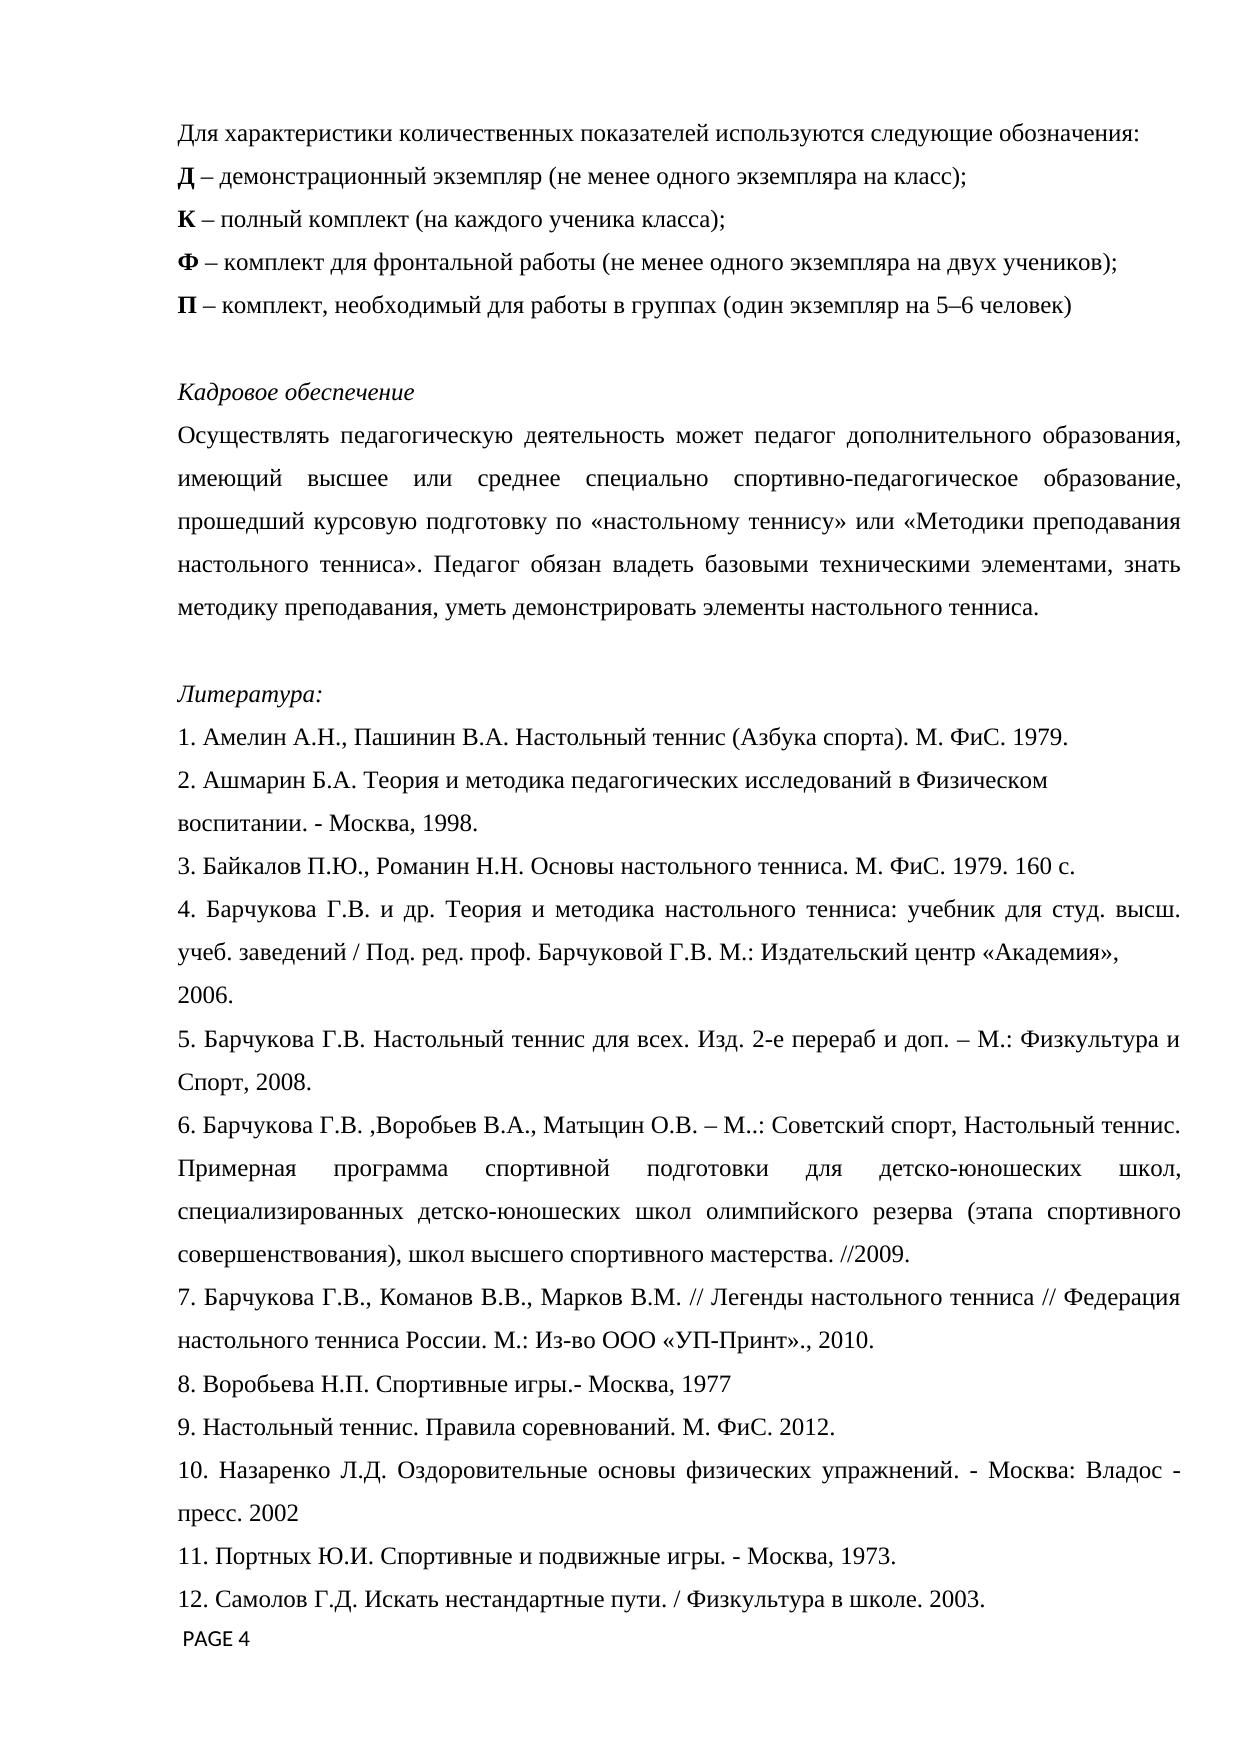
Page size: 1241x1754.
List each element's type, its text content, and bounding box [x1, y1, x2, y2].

text Для характеристики количественных показателей используются следующие обозначения: [177, 118, 1182, 147]
text Осуществлять педагогическую деятельность может педагог дополнительного образования, имеющий высшее или среднее специально спортивно-педагогическое образование, прошедший курсовую подготовку по «настольному теннису» или «Методики преподавания настольного тенниса». Педагог обязан владеть базовыми техническими элементами, знать методику преподавания, уметь демонстрировать элементы настольного тенниса. [177, 420, 1182, 621]
text Кадровое обеспечение [177, 377, 1182, 406]
text воспитании. - Москва, 1998. [177, 808, 1182, 837]
text 2006. [177, 981, 1182, 1009]
text 5. Барчукова Г.В. Настольный теннис для всех. Изд. 2-е перераб и доп. – М.: Физкультура и Спорт, 2008. [177, 1024, 1182, 1096]
text 10. Назаренко Л.Д. Оздоровительные основы физических упражнений. - Москва: Владос -пресс. 2002 [177, 1455, 1182, 1527]
text 12. Самолов Г.Д. Искать нестандартные пути. / Физкультура в школе. 2003. [177, 1584, 1182, 1613]
text 8. Воробьева Н.П. Спортивные игры.- Москва, 1977 [177, 1369, 1182, 1397]
text 3. Байкалов П.Ю., Романин Н.Н. Основы настольного тенниса. М. ФиС. 1979. 160 с. [177, 851, 1182, 880]
text 4. Барчукова Г.В. и др. Теория и методика настольного тенниса: учебник для студ. высш. учеб. заведений / Под. ред. проф. Барчуковой Г.В. М.: Издательский центр «Академия», [177, 894, 1182, 966]
text К – полный комплект (на каждого ученика класса); [177, 204, 1182, 233]
text 2. Ашмарин Б.А. Теория и методика педагогических исследований в Физическом [177, 765, 1182, 794]
text 1. Амелин А.Н., Пашинин В.А. Настольный теннис (Азбука спорта). М. ФиС. 1979. [177, 722, 1182, 751]
text П – комплект, необходимый для работы в группах (один экземпляр на 5–6 человек) [177, 291, 1182, 319]
text 9. Настольный теннис. Правила соревнований. М. ФиС. 2012. [177, 1412, 1182, 1441]
text Литература: [177, 679, 1182, 707]
text 6. Барчукова Г.В. ,Воробьев В.А., Матыцин О.В. – М..: Советский спорт, Настольный теннис. Примерная программа спортивной подготовки для детско-юношеских школ, специализированных детско-юношеских школ олимпийского резерва (этапа спортивного совершенствования), школ высшего спортивного мастерства. //2009. [177, 1110, 1182, 1268]
text 11. Портных Ю.И. Спортивные и подвижные игры. - Москва, 1973. [177, 1541, 1182, 1570]
text Д – демонстрационный экземпляр (не менее одного экземпляра на класс); [177, 161, 1182, 190]
text 7. Барчукова Г.В., Команов В.В., Марков В.М. // Легенды настольного тенниса // Федерация настольного тенниса России. М.: Из-во ООО «УП-Принт»., 2010. [177, 1282, 1182, 1354]
text Ф – комплект для фронтальной работы (не менее одного экземпляра на двух учеников); [177, 247, 1182, 276]
